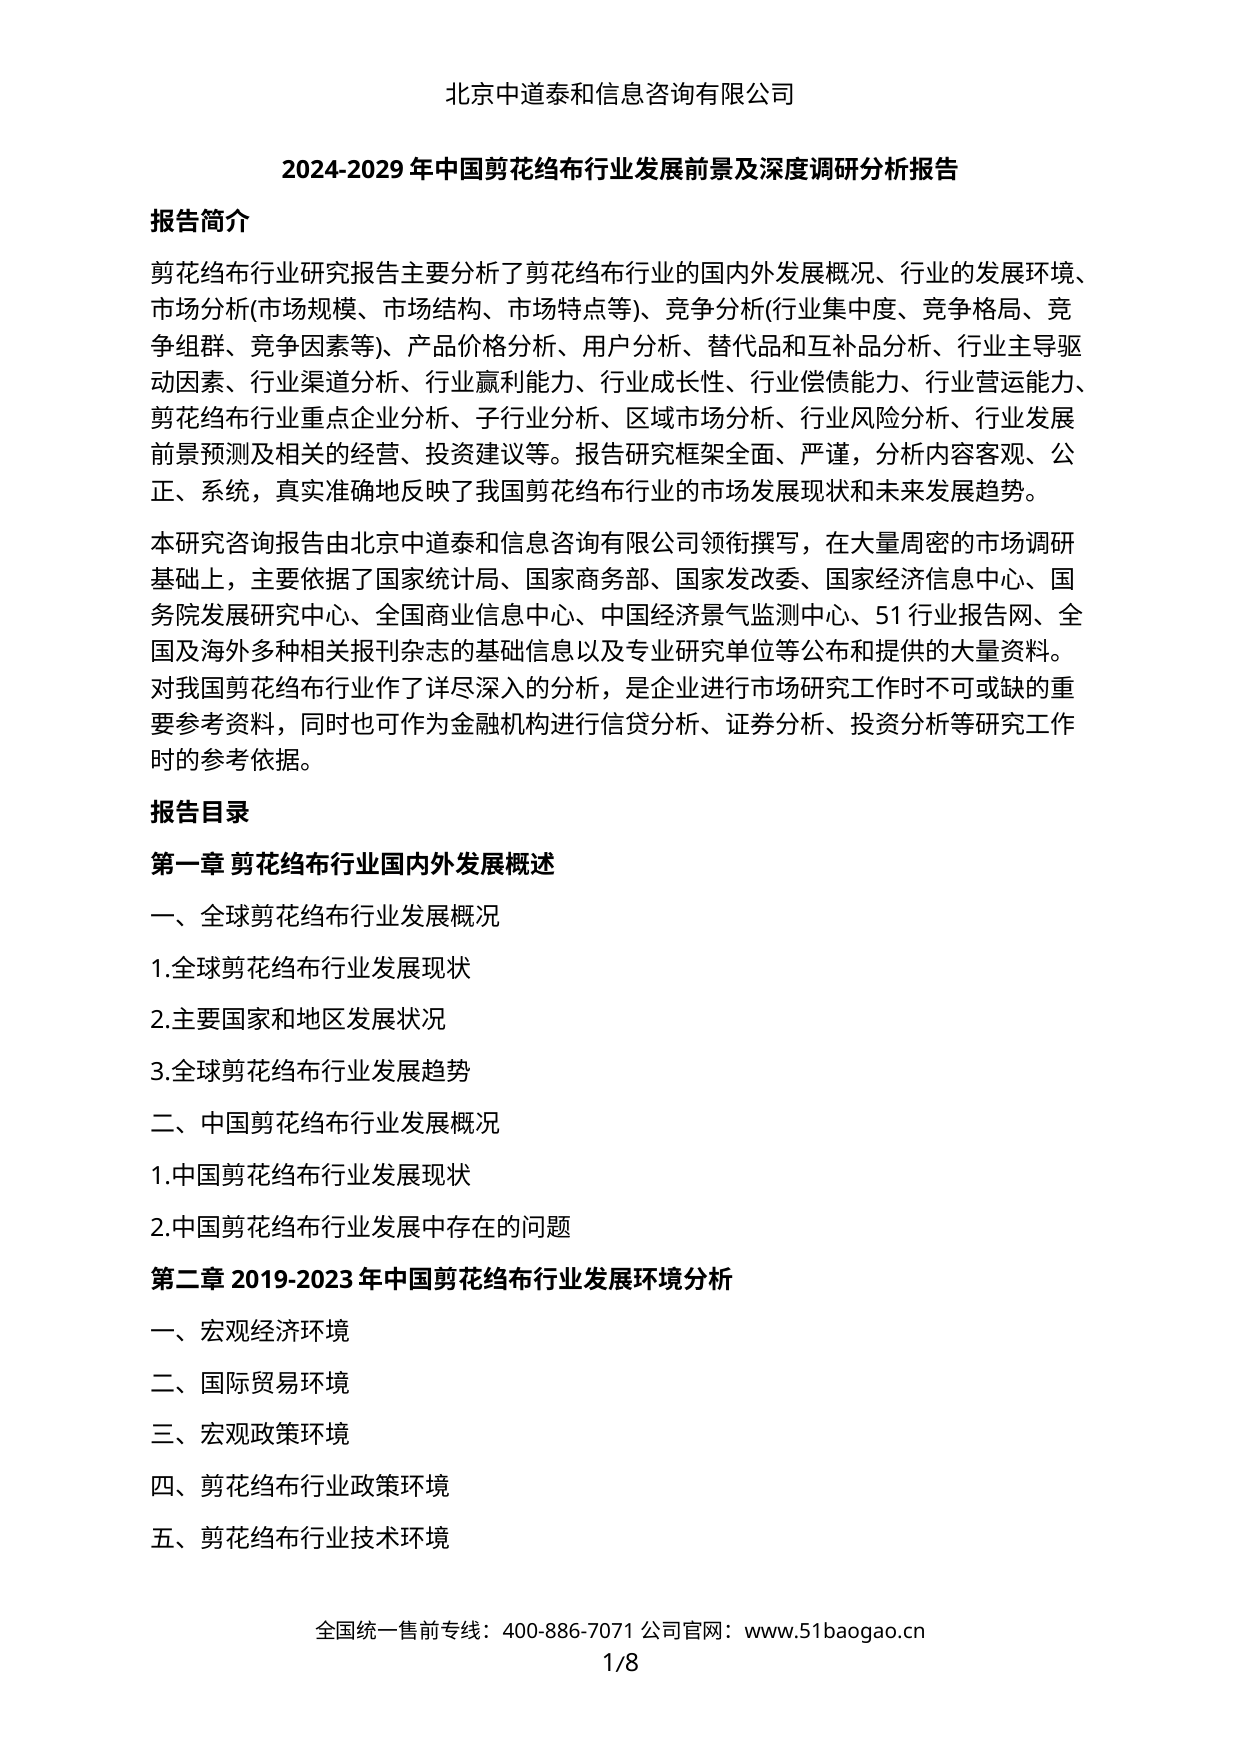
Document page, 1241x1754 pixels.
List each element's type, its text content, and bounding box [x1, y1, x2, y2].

text 剪花绉布行业研究报告主要分析了剪花绉布行业的国内外发展概况、行业的发展环境、市场分析(市场规模、市场结构、市场特点等)、竞争分析(行业集中度、竞争格局、竞争组群、竞争因素等)、产品价格分析、用户分析、替代品和互补品分析、行业主导驱动因素、行业渠道分析、行业赢利能力、行业成长性、行业偿债能力、行业营运能力、剪花绉布行业重点企业分析、子行业分析、区域市场分析、行业风险分析、行业发展前景预测及相关的经营、投资建议等。报告研究框架全面、严谨，分析内容客观、公正、系统，真实准确地反映了我国剪花绉布行业的市场发展现状和未来发展趋势。 [150, 254, 1090, 507]
text 三、宏观政策环境 [150, 1415, 1090, 1451]
text 四、剪花绉布行业政策环境 [150, 1467, 1090, 1503]
text 2.主要国家和地区发展状况 [150, 1000, 1090, 1036]
text 二、中国剪花绉布行业发展概况 [150, 1104, 1090, 1140]
text 2024-2029年中国剪花绉布行业发展前景及深度调研分析报告 [150, 150, 1090, 186]
text 二、国际贸易环境 [150, 1363, 1090, 1399]
text 1.全球剪花绉布行业发展现状 [150, 948, 1090, 984]
text 一、全球剪花绉布行业发展概况 [150, 896, 1090, 932]
text 本研究咨询报告由北京中道泰和信息咨询有限公司领衔撰写，在大量周密的市场调研基础上，主要依据了国家统计局、国家商务部、国家发改委、国家经济信息中心、国务院发展研究中心、全国商业信息中心、中国经济景气监测中心、51行业报告网、全国及海外多种相关报刊杂志的基础信息以及专业研究单位等公布和提供的大量资料。对我国剪花绉布行业作了详尽深入的分析，是企业进行市场研究工作时不可或缺的重要参考资料，同时也可作为金融机构进行信贷分析、证券分析、投资分析等研究工作时的参考依据。 [150, 523, 1090, 777]
text 五、剪花绉布行业技术环境 [150, 1519, 1090, 1555]
text 2.中国剪花绉布行业发展中存在的问题 [150, 1207, 1090, 1244]
text 第一章 剪花绉布行业国内外发展概述 [150, 844, 1090, 881]
text 第二章 2019-2023年中国剪花绉布行业发展环境分析 [150, 1259, 1090, 1296]
text 报告目录 [150, 792, 1090, 829]
text 报告简介 [150, 202, 1090, 238]
text 一、宏观经济环境 [150, 1311, 1090, 1347]
text 3.全球剪花绉布行业发展趋势 [150, 1052, 1090, 1088]
text 1.中国剪花绉布行业发展现状 [150, 1156, 1090, 1192]
